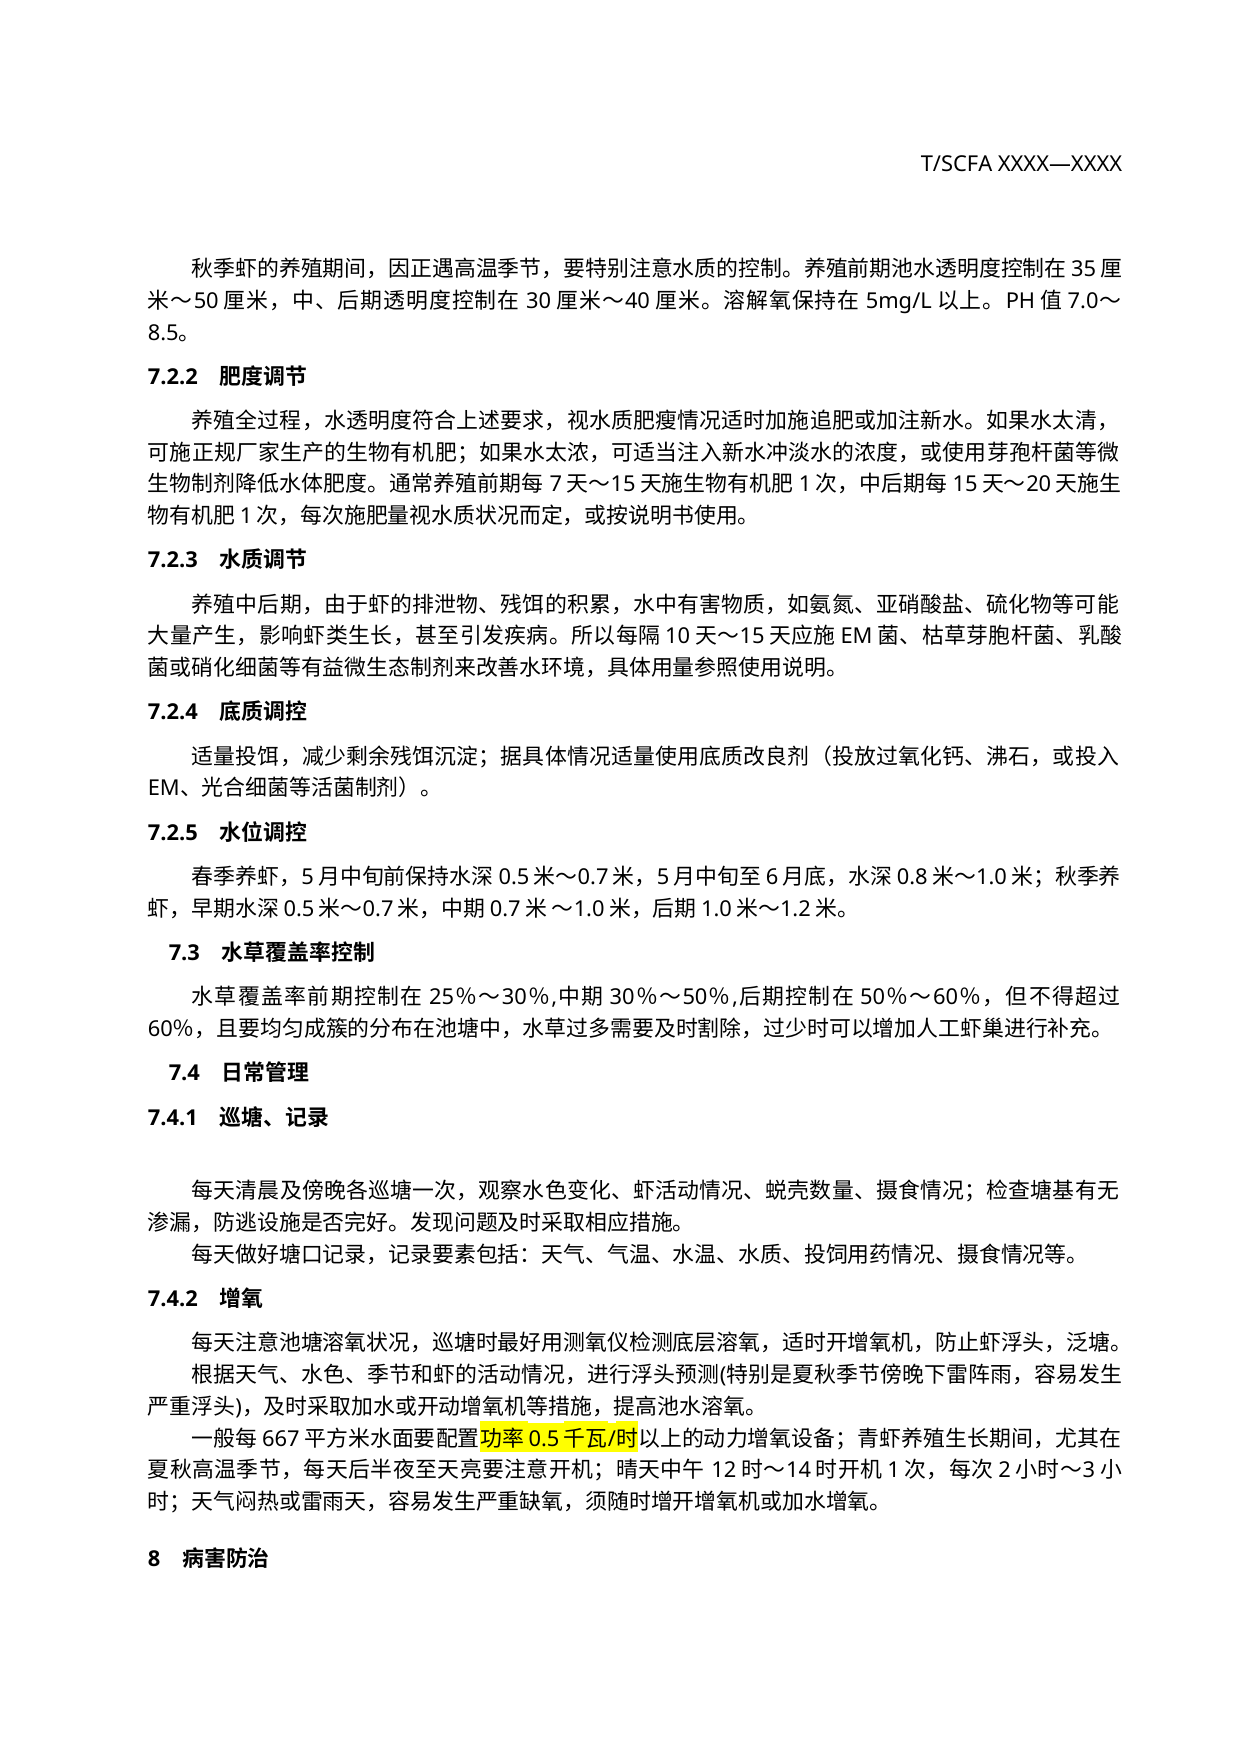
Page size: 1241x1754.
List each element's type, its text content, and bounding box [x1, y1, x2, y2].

text 水质调节 [148, 542, 1122, 574]
text 巡塘、记录 [148, 1099, 1122, 1131]
text 肥度调节 [148, 359, 1122, 391]
text 底质调控 [148, 694, 1122, 726]
text 每天做好塘口记录，记录要素包括：天气、气温、水温、水质、投饲用药情况、摄食情况等。 [148, 1237, 1122, 1268]
text 养殖全过程，水透明度符合上述要求，视水质肥瘦情况适时加施追肥或加注新水。如果水太清，可施正规厂家生产的生物有机肥；如果水太浓，可适当注入新水冲淡水的浓度，或使用芽孢杆菌等微生物制剂降低水体肥度。通常养殖前期每7天～15天施生物有机肥1次，中后期每15天～20天施生物有机肥1次，每次施肥量视水质状况而定，或按说明书使用。 [148, 403, 1122, 530]
text 春季养虾，5月中旬前保持水深0.5米～0.7米，5月中旬至6月底，水深0.8米～1.0米；秋季养虾，早期水深0.5米～0.7米，中期0.7米 ～1.0米，后期1.0米～1.2米。 [148, 859, 1122, 922]
text 每天注意池塘溶氧状况，巡塘时最好用测氧仪检测底层溶氧，适时开增氧机，防止虾浮头，泛塘。 [148, 1325, 1122, 1357]
text 日常管理 [148, 1055, 1122, 1087]
text 适量投饵，减少剩余残饵沉淀；据具体情况适量使用底质改良剂（投放过氧化钙、沸石，或投入EM、光合细菌等活菌制剂）。 [148, 739, 1122, 802]
text 根据天气、水色、季节和虾的活动情况，进行浮头预测(特别是夏秋季节傍晚下雷阵雨，容易发生严重浮头)，及时采取加水或开动增氧机等措施，提高池水溶氧。 [148, 1357, 1122, 1421]
text 增氧 [148, 1281, 1122, 1313]
text 水草覆盖率前期控制在25％～30％,中期30％～50％,后期控制在50％～60％，但不得超过60％，且要均匀成簇的分布在池塘中，水草过多需要及时割除，过少时可以增加人工虾巢进行补充。 [148, 979, 1122, 1043]
text 养殖中后期，由于虾的排泄物、残饵的积累，水中有害物质，如氨氮、亚硝酸盐、硫化物等可能大量产生，影响虾类生长，甚至引发疾病。所以每隔10天～15天应施EM菌、枯草芽胞杆菌、乳酸菌或硝化细菌等有益微生态制剂来改善水环境，具体用量参照使用说明。 [148, 587, 1122, 682]
text 秋季虾的养殖期间，因正遇高温季节，要特别注意水质的控制。养殖前期池水透明度控制在35厘米～50厘米，中、后期透明度控制在30厘米～40厘米。溶解氧保持在5mg/L以上。PH值7.0～8.5。 [148, 251, 1122, 346]
text 一般每667平方米水面要配置功率0.5千瓦/时以上的动力增氧设备；青虾养殖生长期间，尤其在夏秋高温季节，每天后半夜至天亮要注意开机；晴天中午12时～14时开机1次，每次2小时～3小时；天气闷热或雷雨天，容易发生严重缺氧，须随时增开增氧机或加水增氧。 [148, 1421, 1122, 1516]
text 每天清晨及傍晚各巡塘一次，观察水色变化、虾活动情况、蜕壳数量、摄食情况；检查塘基有无渗漏，防逃设施是否完好。发现问题及时采取相应措施。 [148, 1173, 1122, 1237]
text 水位调控 [148, 814, 1122, 846]
text 病害防治 [148, 1541, 1122, 1572]
text 水草覆盖率控制 [148, 935, 1122, 967]
